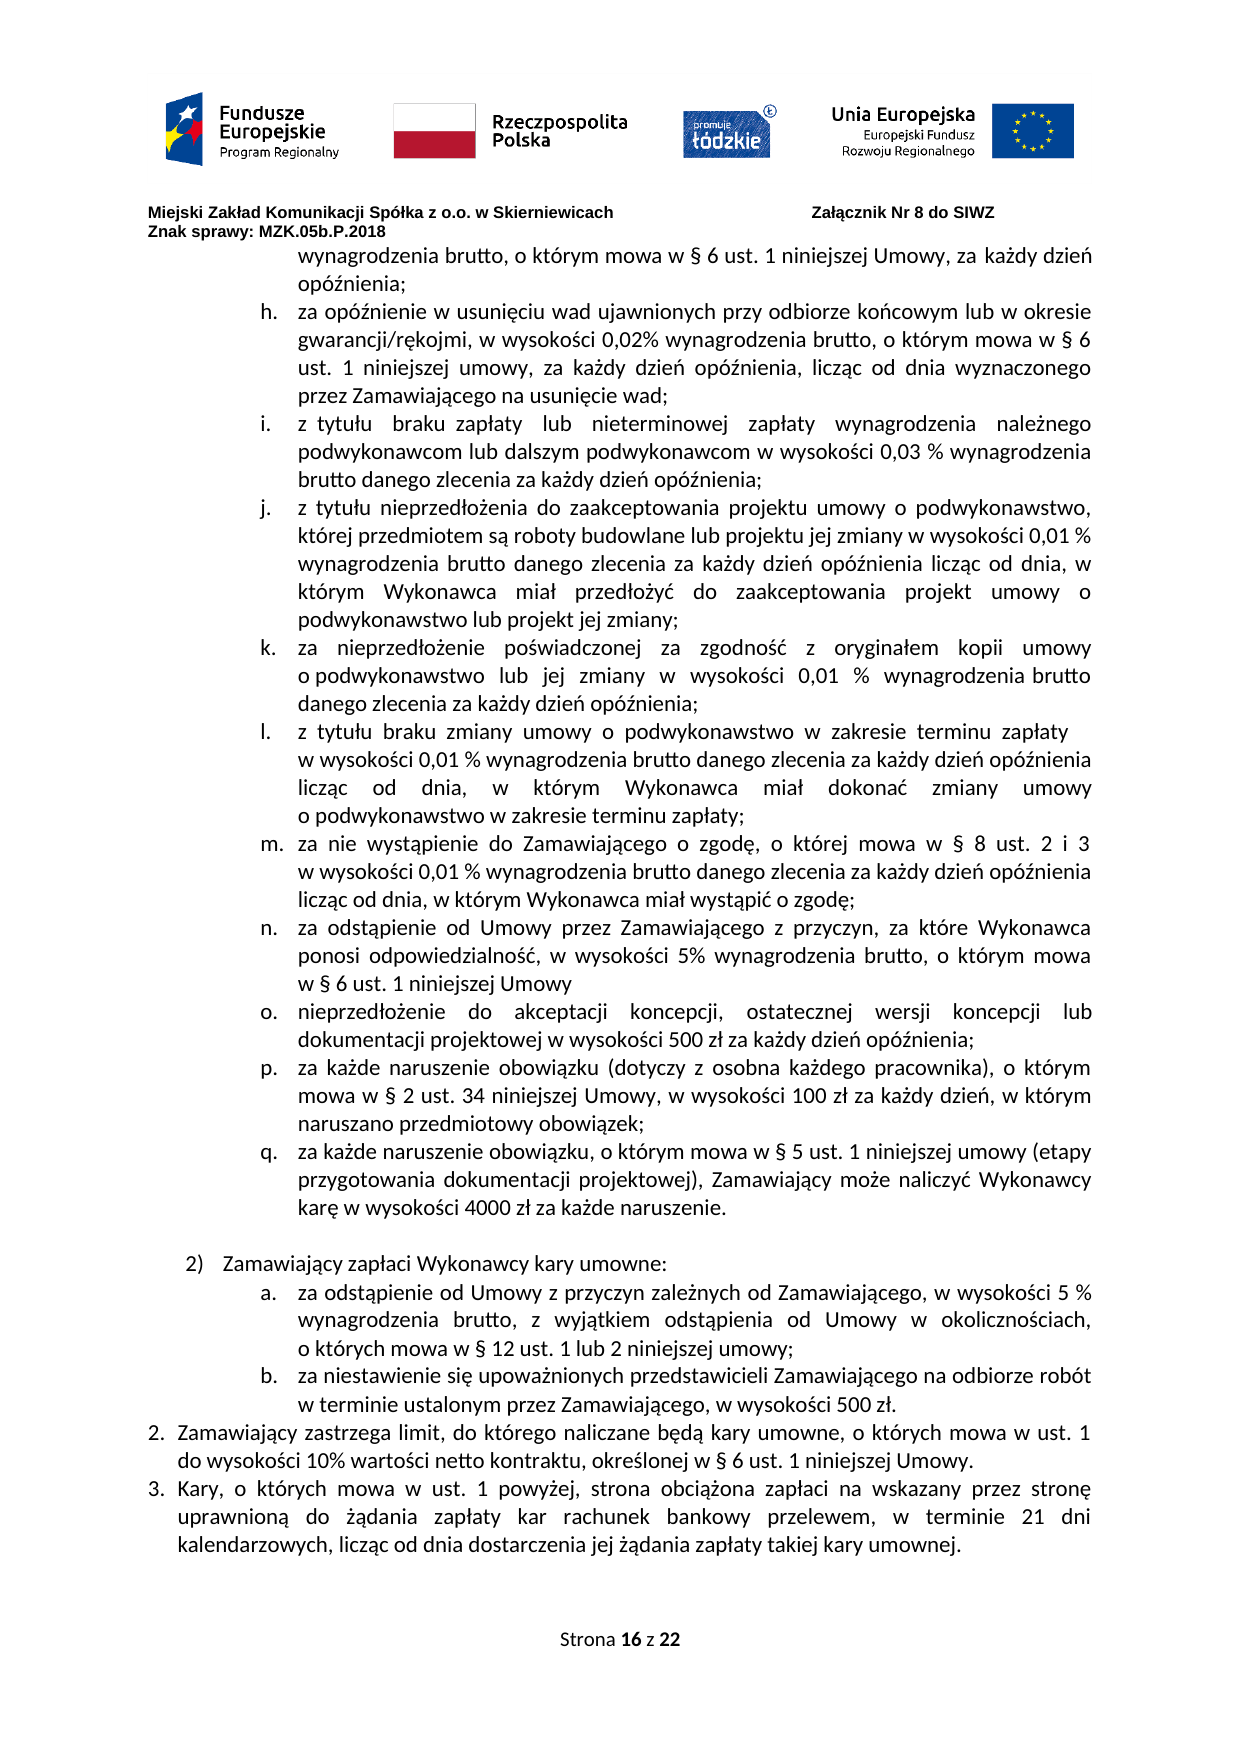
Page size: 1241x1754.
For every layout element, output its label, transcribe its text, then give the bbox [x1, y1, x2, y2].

list w wysokości 0,01 % wynagrodzenia brutto danego zlecenia za każdy dzień opóźnienia licząc od dnia, w którym Wykonawca miał dokonać zmiany umowy o podwykonawstwo w zakresie terminu zapłaty; [298, 745, 1093, 829]
list Zamawiający zapłaci Wykonawcy kary umowne: [185, 1249, 1093, 1278]
list za każde naruszenie obowiązku (dotyczy z osobna każdego pracownika), o którym mowa w § 2 ust. 34 niniejszej Umowy, w wysokości 100 zł za każdy dzień, w którym naruszano przedmiotowy obowiązek; [260, 1053, 1093, 1137]
list za nie wystąpienie do Zamawiającego o zgodę, o której mowa w § 8 ust. 2 i 3 w wysokości 0,01 % wynagrodzenia brutto danego zlecenia za każdy dzień opóźnienia licząc od dnia, w którym Wykonawca miał wystąpić o zgodę; [260, 829, 1093, 913]
list nieprzedłożenie do akceptacji koncepcji, ostatecznej wersji koncepcji lub dokumentacji projektowej w wysokości 500 zł za każdy dzień opóźnienia; [260, 997, 1093, 1053]
list za odstąpienie od Umowy z przyczyn zależnych od Zamawiającego, w wysokości 5 % wynagrodzenia brutto, z wyjątkiem odstąpienia od Umowy w okolicznościach, o których mowa w § 12 ust. 1 lub 2 niniejszej umowy; [260, 1278, 1093, 1362]
list za nieprzedłożenie poświadczonej za zgodność z oryginałem kopii umowy o podwykonawstwo lub jej zmiany w wysokości 0,01 % wynagrodzenia brutto danego zlecenia za każdy dzień opóźnienia; [260, 633, 1093, 717]
list za odstąpienie od Umowy przez Zamawiającego z przyczyn, za które Wykonawca ponosi odpowiedzialność, w wysokości 5% wynagrodzenia brutto, o którym mowa w § 6 ust. 1 niniejszej Umowy [260, 913, 1093, 997]
list z tytułu braku zapłaty lub nieterminowej zapłaty wynagrodzenia należnego podwykonawcom lub dalszym podwykonawcom w wysokości 0,03 % wynagrodzenia brutto danego zlecenia za każdy dzień opóźnienia; [260, 409, 1093, 493]
list za każde naruszenie obowiązku, o którym mowa w § 5 ust. 1 niniejszej umowy (etapy przygotowania dokumentacji projektowej), Zamawiający może naliczyć Wykonawcy karę w wysokości 4000 zł za każde naruszenie. [260, 1137, 1093, 1222]
list z tytułu braku zmiany umowy o podwykonawstwo w zakresie terminu zapłaty [260, 717, 1093, 745]
list za niestawienie się upoważnionych przedstawicieli Zamawiającego na odbiorze robót w terminie ustalonym przez Zamawiającego, w wysokości 500 zł. [260, 1362, 1093, 1418]
list z tytułu nieprzedłożenia do zaakceptowania projektu umowy o podwykonawstwo, której przedmiotem są roboty budowlane lub projektu jej zmiany w wysokości 0,01 % wynagrodzenia brutto danego zlecenia za każdy dzień opóźnienia licząc od dnia, w którym Wykonawca miał przedłożyć do zaakceptowania projekt umowy o podwykonawstwo lub projekt jej zmiany; [260, 493, 1093, 633]
list Zamawiający zastrzega limit, do którego naliczane będą kary umowne, o których mowa w ust. 1 do wysokości 10% wartości netto kontraktu, określonej w § 6 ust. 1 niniejszej Umowy. [148, 1418, 1093, 1474]
picture [147, 73, 1092, 184]
list za opóźnienie w usunięciu wad ujawnionych przy odbiorze końcowym lub w okresie gwarancji/rękojmi, w wysokości 0,02% wynagrodzenia brutto, o którym mowa w § 6 ust. 1 niniejszej umowy, za każdy dzień opóźnienia, licząc od dnia wyznaczonego przez Zamawiającego na usunięcie wad; [260, 297, 1093, 409]
list Kary, o których mowa w ust. 1 powyżej, strona obciążona zapłaci na wskazany przez stronę uprawnioną do żądania zapłaty kar rachunek bankowy przelewem, w terminie 21 dni kalendarzowych, licząc od dnia dostarczenia jej żądania zapłaty takiej kary umownej. [148, 1474, 1093, 1558]
